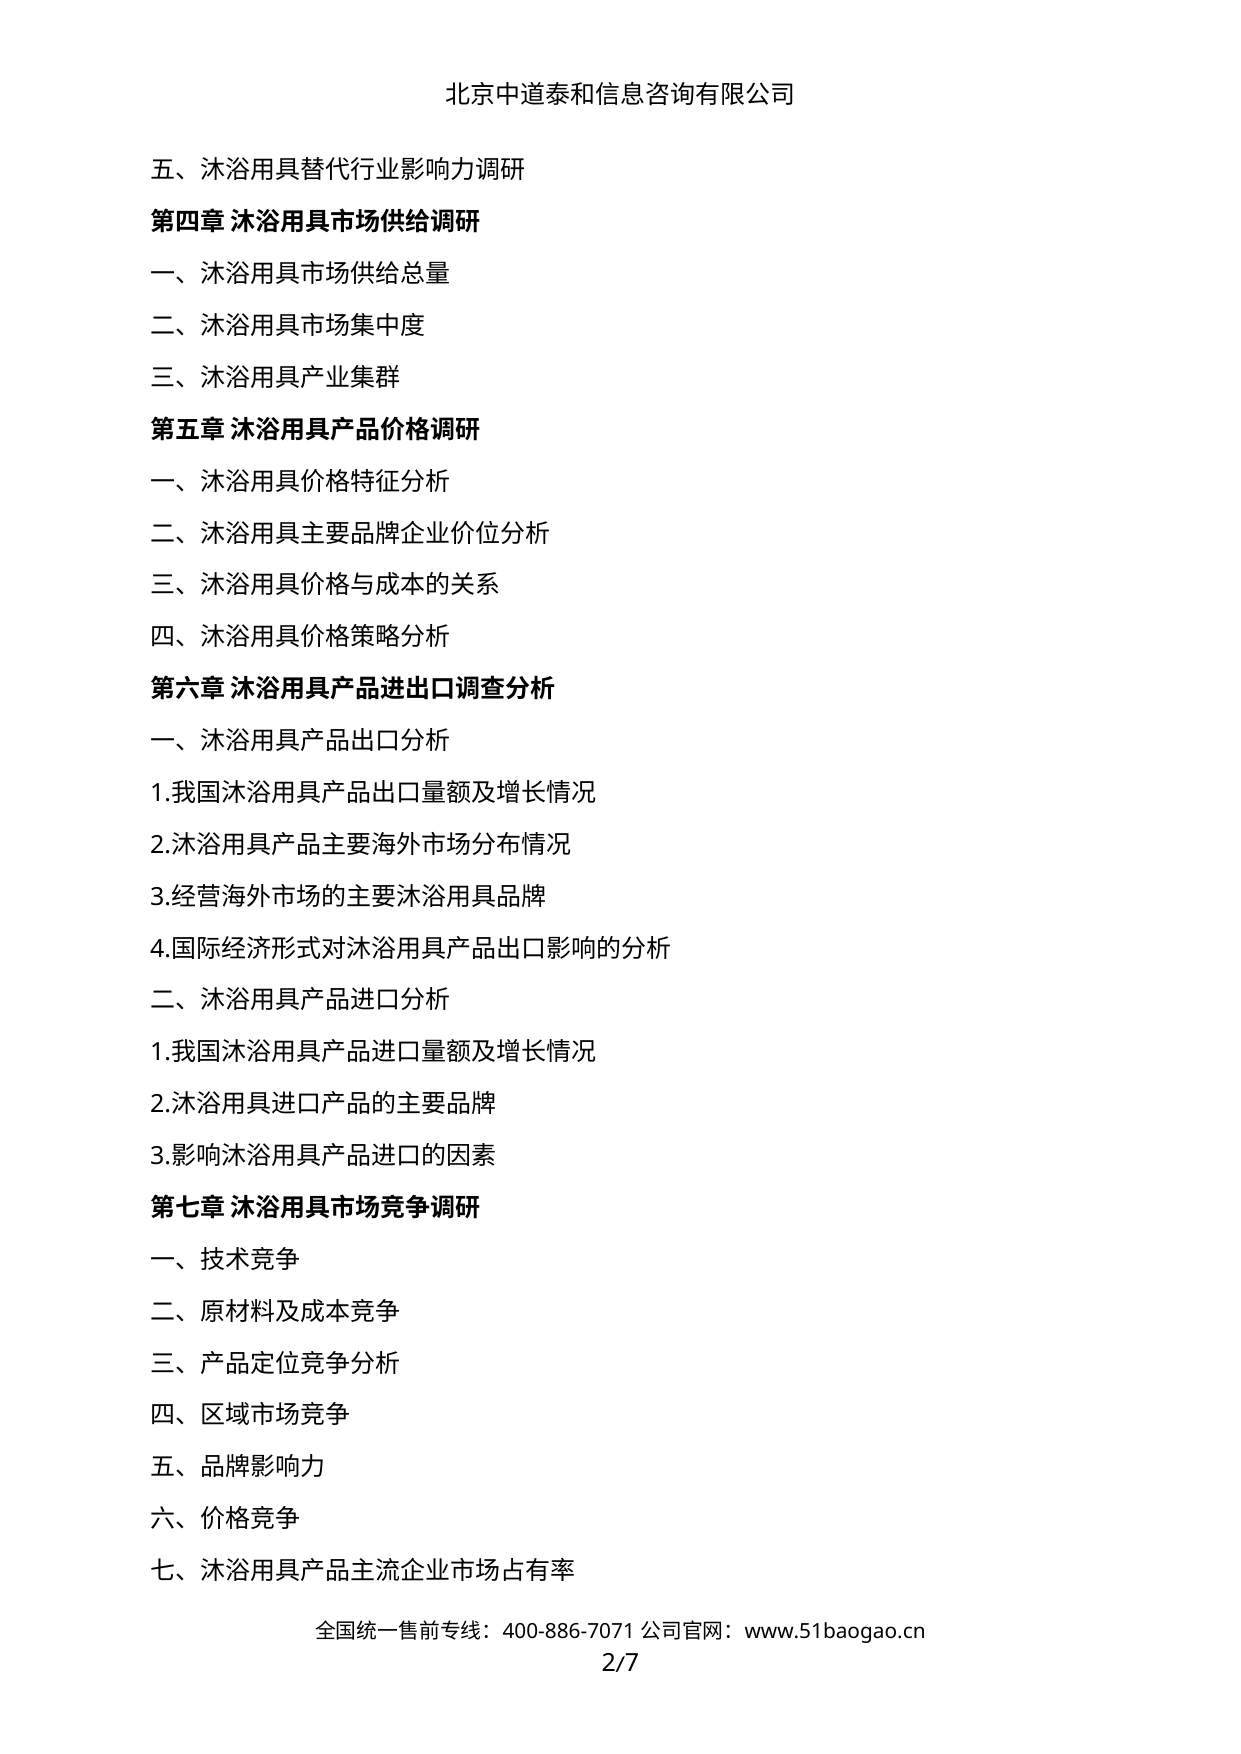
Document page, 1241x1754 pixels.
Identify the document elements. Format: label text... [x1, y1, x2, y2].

text 一、沐浴用具价格特征分析 [150, 461, 1090, 497]
text 2.沐浴用具产品主要海外市场分布情况 [150, 824, 1090, 861]
text 一、沐浴用具市场供给总量 [150, 254, 1090, 290]
text 二、沐浴用具主要品牌企业价位分析 [150, 513, 1090, 549]
text 4.国际经济形式对沐浴用具产品出口影响的分析 [150, 928, 1090, 964]
text 三、沐浴用具产业集群 [150, 357, 1090, 394]
text 3.经营海外市场的主要沐浴用具品牌 [150, 876, 1090, 912]
text 1.我国沐浴用具产品出口量额及增长情况 [150, 772, 1090, 809]
text 3.影响沐浴用具产品进口的因素 [150, 1136, 1090, 1172]
text 二、原材料及成本竞争 [150, 1291, 1090, 1327]
text 五、沐浴用具替代行业影响力调研 [150, 150, 1090, 186]
text 七、沐浴用具产品主流企业市场占有率 [150, 1551, 1090, 1587]
text 第六章 沐浴用具产品进出口调查分析 [150, 669, 1090, 705]
text 四、沐浴用具价格策略分析 [150, 617, 1090, 653]
text 五、品牌影响力 [150, 1447, 1090, 1483]
text 三、产品定位竞争分析 [150, 1343, 1090, 1379]
text 一、沐浴用具产品出口分析 [150, 721, 1090, 757]
text 1.我国沐浴用具产品进口量额及增长情况 [150, 1032, 1090, 1068]
text 二、沐浴用具市场集中度 [150, 306, 1090, 342]
text 第四章 沐浴用具市场供给调研 [150, 202, 1090, 238]
text 六、价格竞争 [150, 1499, 1090, 1535]
text 第七章 沐浴用具市场竞争调研 [150, 1187, 1090, 1224]
text 四、区域市场竞争 [150, 1395, 1090, 1431]
text 一、技术竞争 [150, 1239, 1090, 1276]
text 三、沐浴用具价格与成本的关系 [150, 565, 1090, 601]
text 二、沐浴用具产品进口分析 [150, 980, 1090, 1016]
text 第五章 沐浴用具产品价格调研 [150, 409, 1090, 446]
text 2.沐浴用具进口产品的主要品牌 [150, 1084, 1090, 1120]
